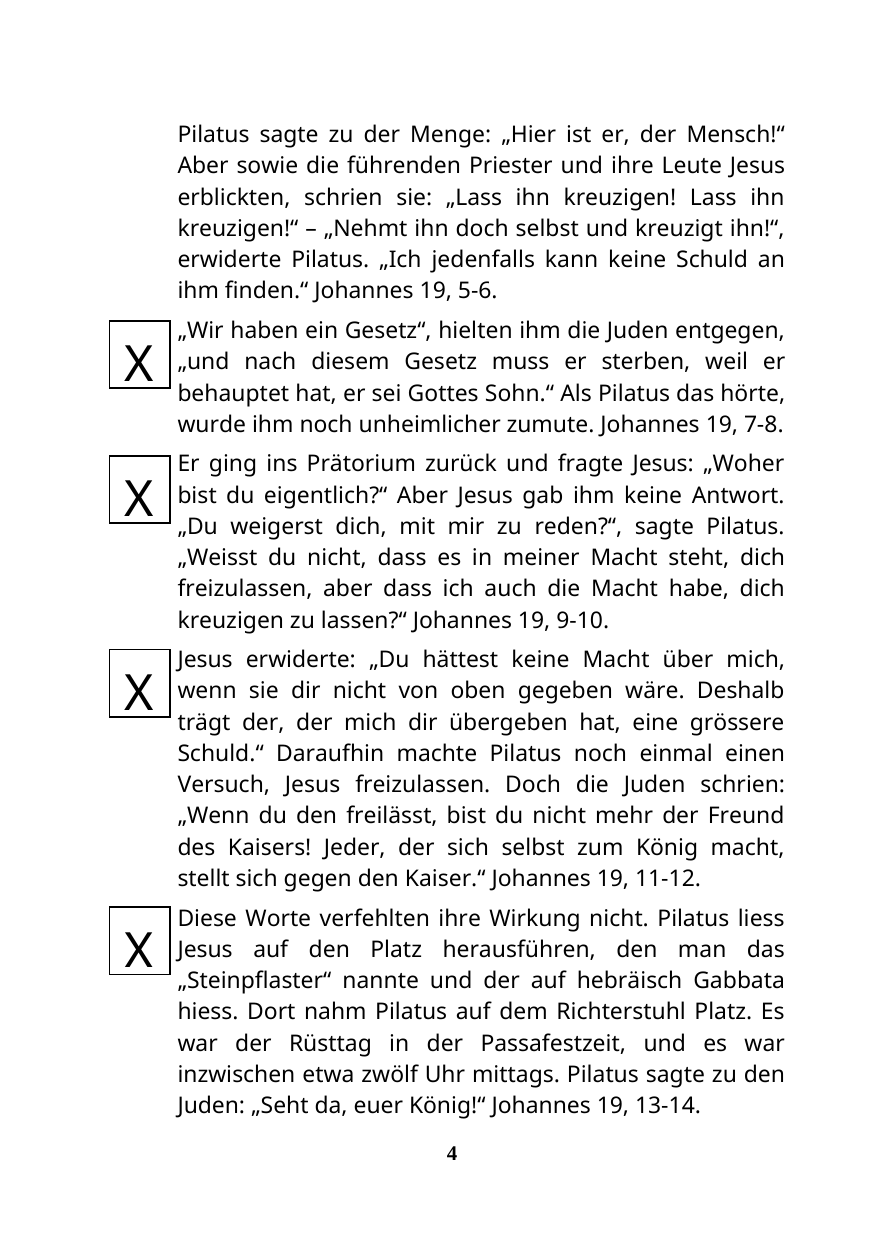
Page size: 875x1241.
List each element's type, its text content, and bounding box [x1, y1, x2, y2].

text Er ging ins Prätorium zurück und fragte Jesus: „Woher bist du eigentlich?“ Aber Jesus gab ihm keine Antwort. „Du weigerst dich, mit mir zu reden?“, sagte Pilatus. „Weisst du nicht, dass es in meiner Macht steht, dich freizulassen, aber dass ich auch die Macht habe, dich kreuzigen zu lassen?“ Johannes 19, 9-10. [177, 447, 785, 635]
text Jesus erwiderte: „Du hättest keine Macht über mich, wenn sie dir nicht von oben gegeben wäre. Deshalb trägt der, der mich dir übergeben hat, eine grössere Schuld.“ Daraufhin machte Pilatus noch einmal einen Versuch, Jesus freizulassen. Doch die Juden schrien: „Wenn du den freilässt, bist du nicht mehr der Freund des Kaisers! Jeder, der sich selbst zum König macht, stellt sich gegen den Kaiser.“ Johannes 19, 11-12. [177, 643, 785, 893]
text „Wir haben ein Gesetz“, hielten ihm die Juden entgegen, „und nach diesem Gesetz muss er sterben, weil er behauptet hat, er sei Gottes Sohn.“ Als Pilatus das hörte, wurde ihm noch unheimlicher zumute. Johannes 19, 7-8. [177, 314, 785, 439]
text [177, 118, 785, 306]
text Diese Worte verfehlten ihre Wirkung nicht. Pilatus liess Jesus auf den Platz herausführen, den man das „Steinpflaster“ nannte und der auf hebräisch Gabbata hiess. Dort nahm Pilatus auf dem Richterstuhl Platz. Es war der Rüsttag in der Passafestzeit, und es war inzwischen etwa zwölf Uhr mittags. Pilatus sagte zu den Juden: „Seht da, euer König!“ Johannes 19, 13-14. [177, 901, 785, 1120]
